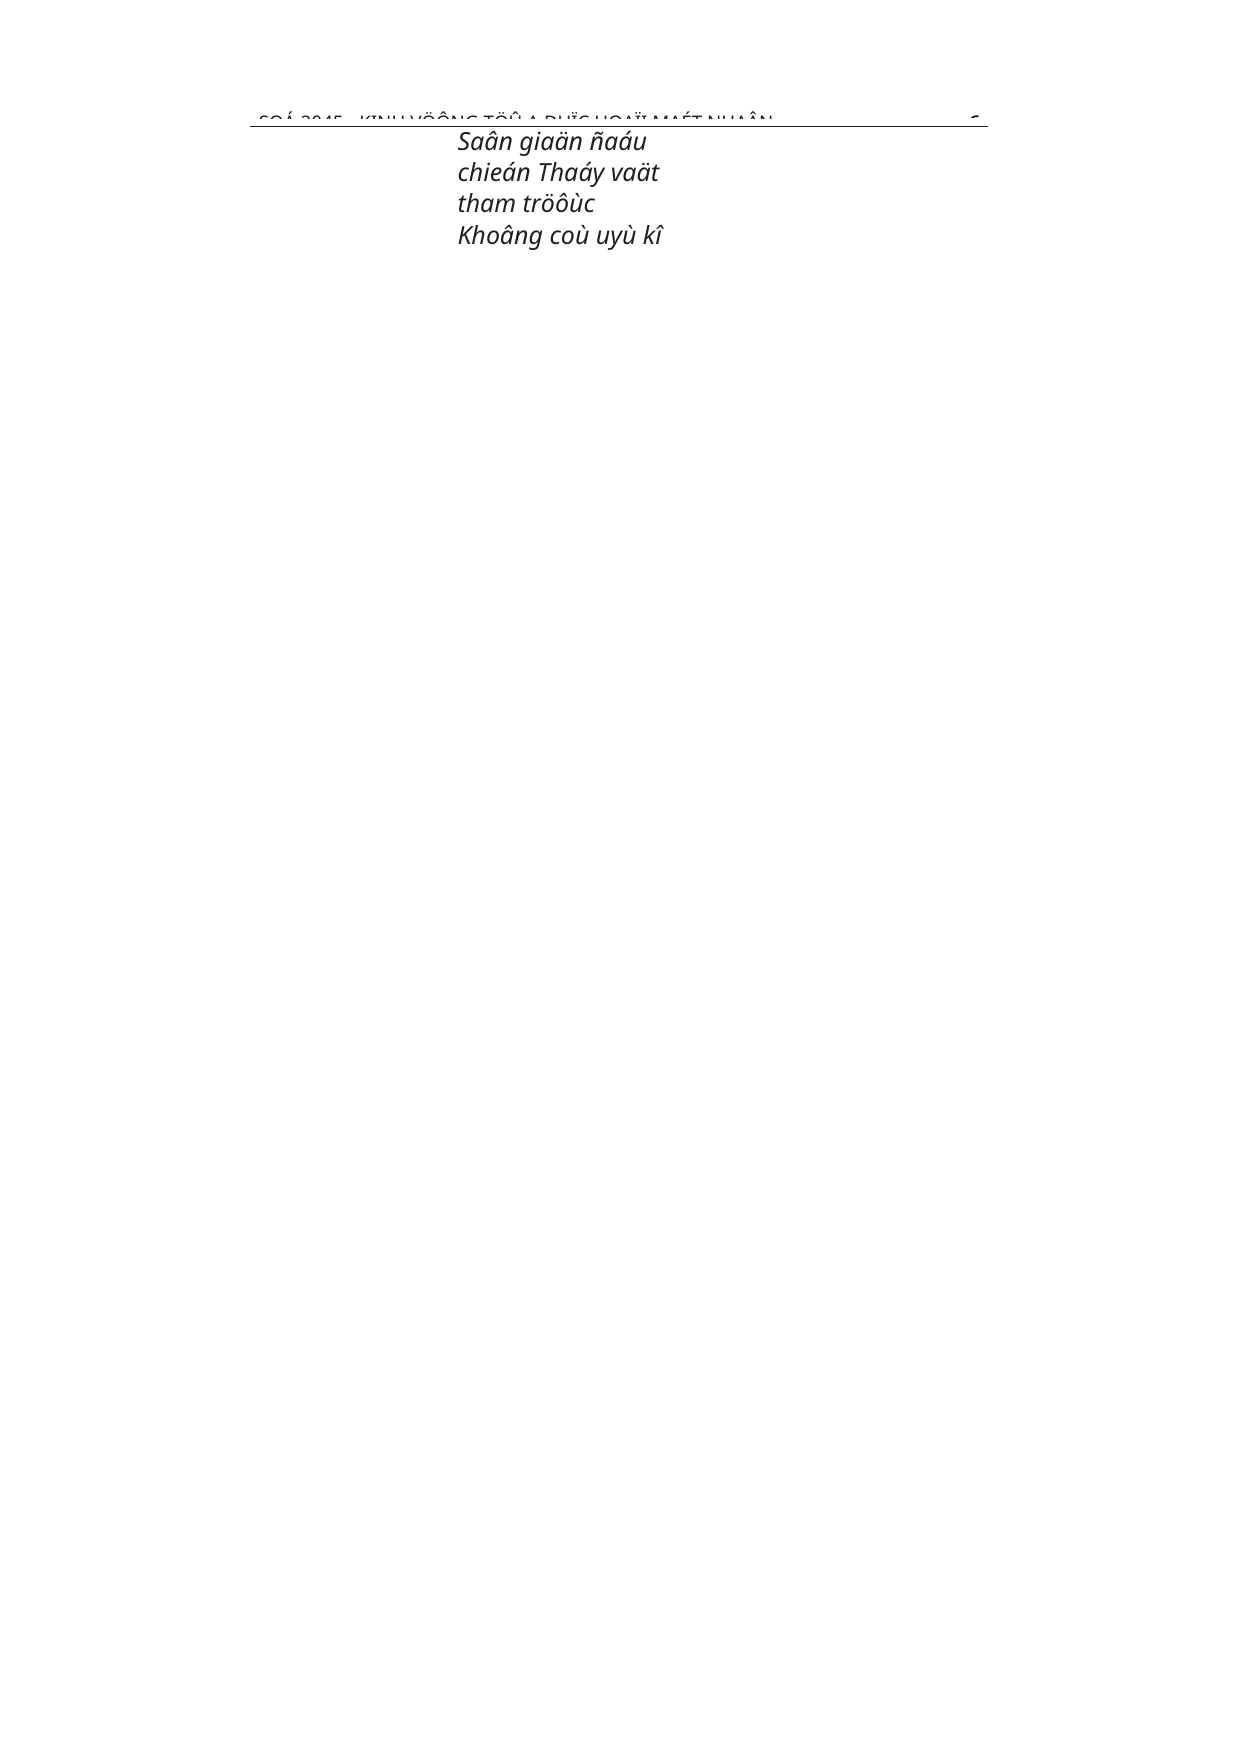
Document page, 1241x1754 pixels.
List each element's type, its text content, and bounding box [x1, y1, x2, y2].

text Saân giaän ñaáu chieán Thaáy vaät tham tröôùc Khoâng coù uyù kî [457, 125, 666, 252]
